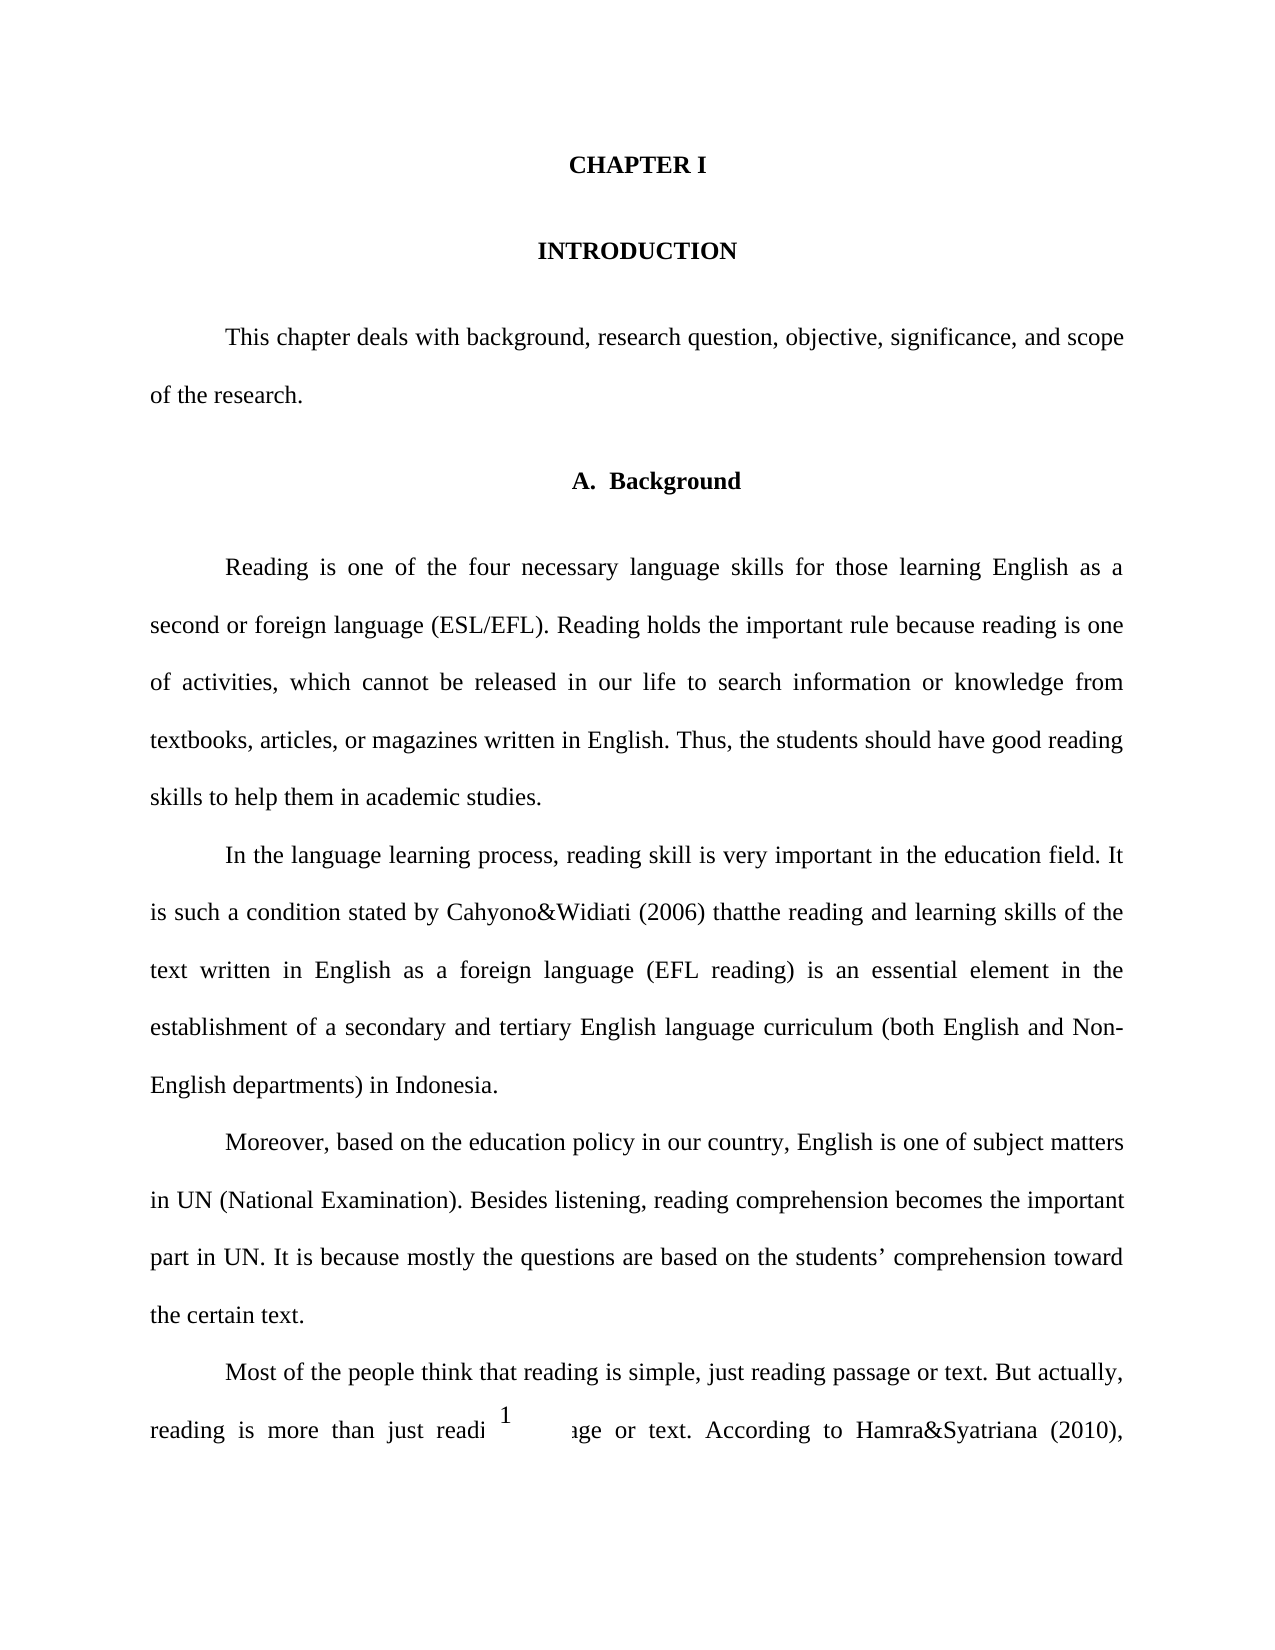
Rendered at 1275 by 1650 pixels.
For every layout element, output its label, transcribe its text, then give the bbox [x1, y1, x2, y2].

text This chapter deals with background, research question, objective, significance, and scope of the research. [150, 322, 1125, 409]
list Moreover, based on the education policy in our country, English is one of subject matters in UN (National Examination). Besides listening, reading comprehension becomes the important part in UN. It is because mostly the questions are based on the students’ comprehension toward the certain text. [150, 1127, 1125, 1329]
list Background [187, 466, 1125, 495]
list Reading is one of the four necessary language skills for those learning English as a second or foreign language (ESL/EFL). Reading holds the important rule because reading is one of activities, which cannot be released in our life to search information or knowledge from textbooks, articles, or magazines written in English. Thus, the students should have good reading skills to help them in academic studies. [150, 552, 1125, 811]
list In the language learning process, reading skill is very important in the education field. It is such a condition stated by Cahyono&Widiati (2006) thatthe reading and learning skills of the text written in English as a foreign language (EFL reading) is an essential element in the establishment of a secondary and tertiary English language curriculum (both English and Non-English departments) in Indonesia. [150, 840, 1125, 1099]
text INTRODUCTION [150, 236, 1125, 265]
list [150, 1357, 1125, 1444]
text CHAPTER I [150, 150, 1125, 179]
